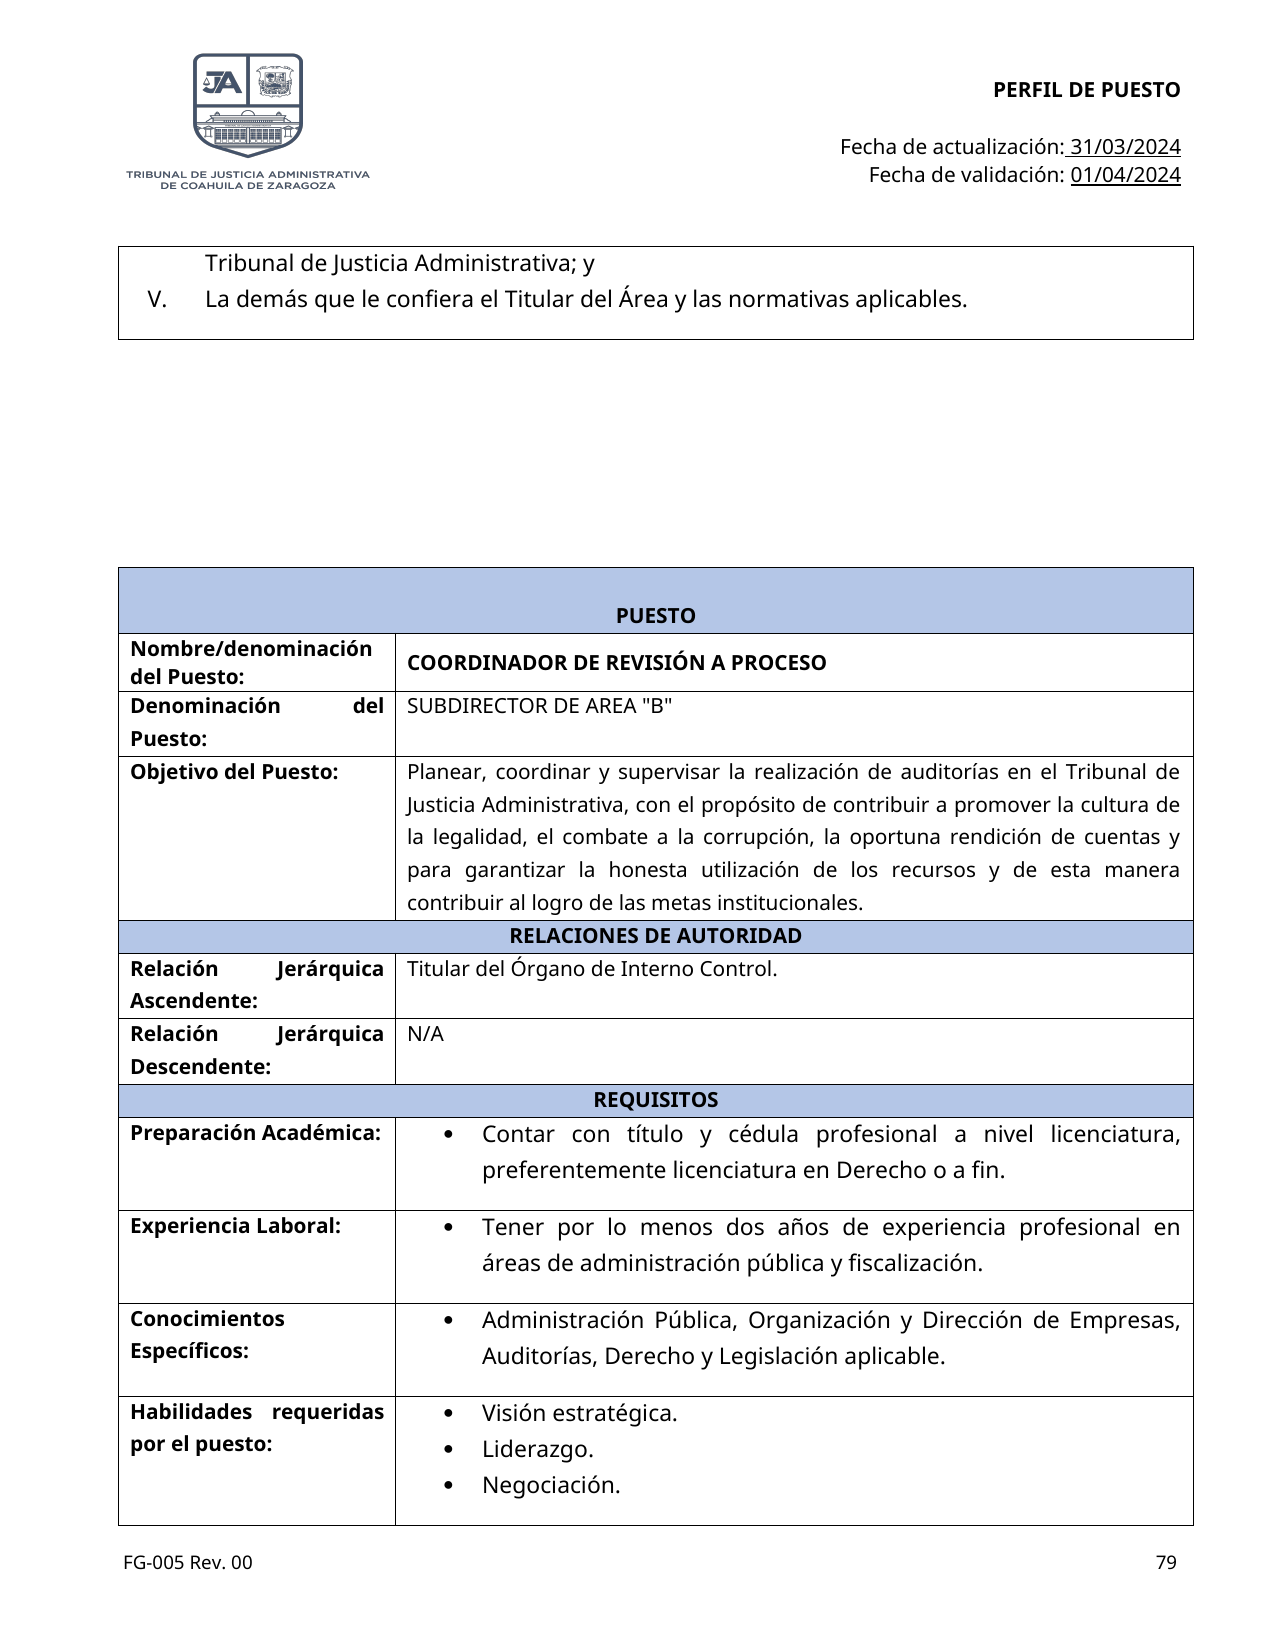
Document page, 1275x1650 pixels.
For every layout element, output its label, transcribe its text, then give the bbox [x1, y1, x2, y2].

table_cell Experiencia Laboral: [119, 1211, 395, 1303]
table_cell Denominación del Puesto: [119, 692, 395, 756]
table_cell Titular del Órgano de Interno Control. [396, 954, 1193, 1018]
table_cell SUBDIRECTOR DE AREA "B" [396, 692, 1193, 756]
table_cell RELACIONES DE AUTORIDAD [119, 921, 1193, 953]
table_cell COORDINADOR DE REVISIÓN A PROCESO [396, 634, 1193, 691]
table_cell Habilidades requeridas por el puesto: [119, 1397, 395, 1524]
table_cell Conocimientos Específicos: [119, 1304, 395, 1396]
picture [118, 50, 378, 196]
table_cell N/A [396, 1019, 1193, 1084]
table_cell Contar con título y cédula profesional a nivel licenciatura, preferentemente licenciatura en Derecho o a fin. [396, 1118, 1193, 1210]
table_cell Visión estratégica. Liderazgo. Negociación. Manejo de conflictos. Comunicación eficaz. Resolución de problemas. [396, 1397, 1193, 1524]
table_header PUESTO [119, 568, 1193, 633]
table_cell REQUISITOS [119, 1085, 1193, 1117]
table_cell Administración Pública, Organización y Dirección de Empresas, Auditorías, Derecho y Legislación aplicable. [396, 1304, 1193, 1396]
table_cell Preparación Académica: [119, 1118, 395, 1210]
table_cell Tener por lo menos dos años de experiencia profesional en áreas de administración pública y fiscalización. [396, 1211, 1193, 1303]
table_cell Planear, coordinar y supervisar la realización de auditorías en el Tribunal de Justicia Administrativa, con el propósito de contribuir a promover la cultura de la legalidad, el combate a la corrupción, la oportuna rendición de cuentas y para garantizar la honesta utilización de los recursos y de esta manera contribuir al logro de las metas institucionales. [396, 757, 1193, 920]
table_cell Nombre/denominación del Puesto: [119, 634, 395, 691]
table_cell Objetivo del Puesto: [119, 757, 395, 920]
table_cell Relación Jerárquica Descendente: [119, 1019, 395, 1084]
table_cell Relación Jerárquica Ascendente: [119, 954, 395, 1018]
